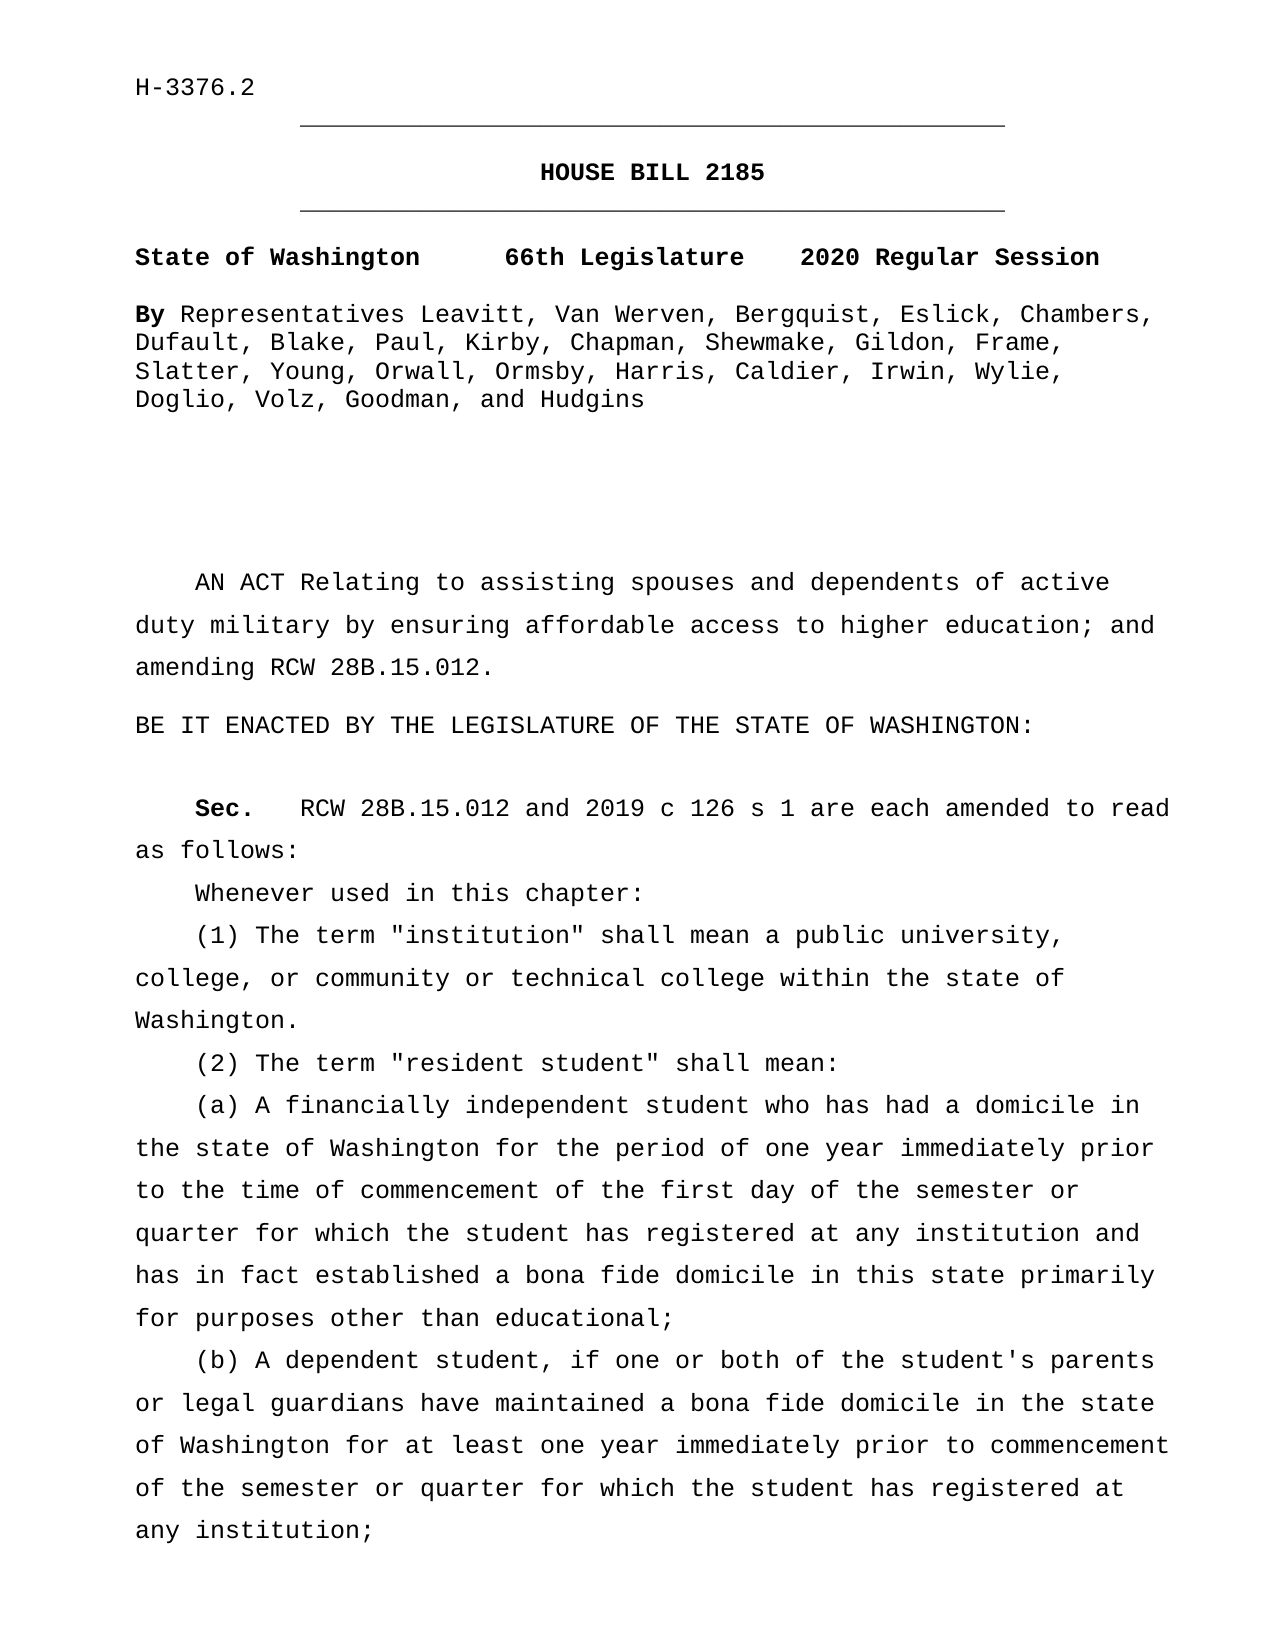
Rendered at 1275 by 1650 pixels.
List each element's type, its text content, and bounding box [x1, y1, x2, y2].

text H-3376.2 [135, 75, 1170, 103]
text (b) A dependent student, if one or both of the student's parents or legal guardians have maintained a bona fide domicile in the state of Washington for at least one year immediately prior to commencement of the semester or quarter for which the student has registered at any institution; [135, 1335, 1170, 1547]
text AN ACT Relating to assisting spouses and dependents of active duty military by ensuring affordable access to higher education; and amending RCW 28B.15.012. [135, 557, 1170, 684]
text Whenever used in this chapter: [135, 867, 1170, 910]
text Sec. RCW 28B.15.012 and 2019 c 126 s 1 are each amended to read as follows: [135, 782, 1170, 867]
text _______________________________________________ [135, 188, 1170, 217]
text By Representatives Leavitt, Van Werven, Bergquist, Eslick, Chambers, Dufault, Blake, Paul, Kirby, Chapman, Shewmake, Gildon, Frame, Slatter, Young, Orwall, Ormsby, Harris, Caldier, Irwin, Wylie, Doglio, Volz, Goodman, and Hudgins [135, 302, 1170, 415]
text HOUSE BILL 2185 [135, 160, 1170, 188]
text (1) The term "institution" shall mean a public university, college, or community or technical college within the state of Washington. [135, 910, 1170, 1037]
text _______________________________________________ [135, 103, 1170, 132]
text BE IT ENACTED BY THE LEGISLATURE OF THE STATE OF WASHINGTON: [135, 712, 1170, 741]
text (2) The term "resident student" shall mean: [135, 1037, 1170, 1080]
text (a) A financially independent student who has had a domicile in the state of Washington for the period of one year immediately prior to the time of commencement of the first day of the semester or quarter for which the student has registered at any institution and has in fact established a bona fide domicile in this state primarily for purposes other than educational; [135, 1080, 1170, 1335]
text State of Washington 66th Legislature 2020 Regular Session [135, 245, 1170, 273]
